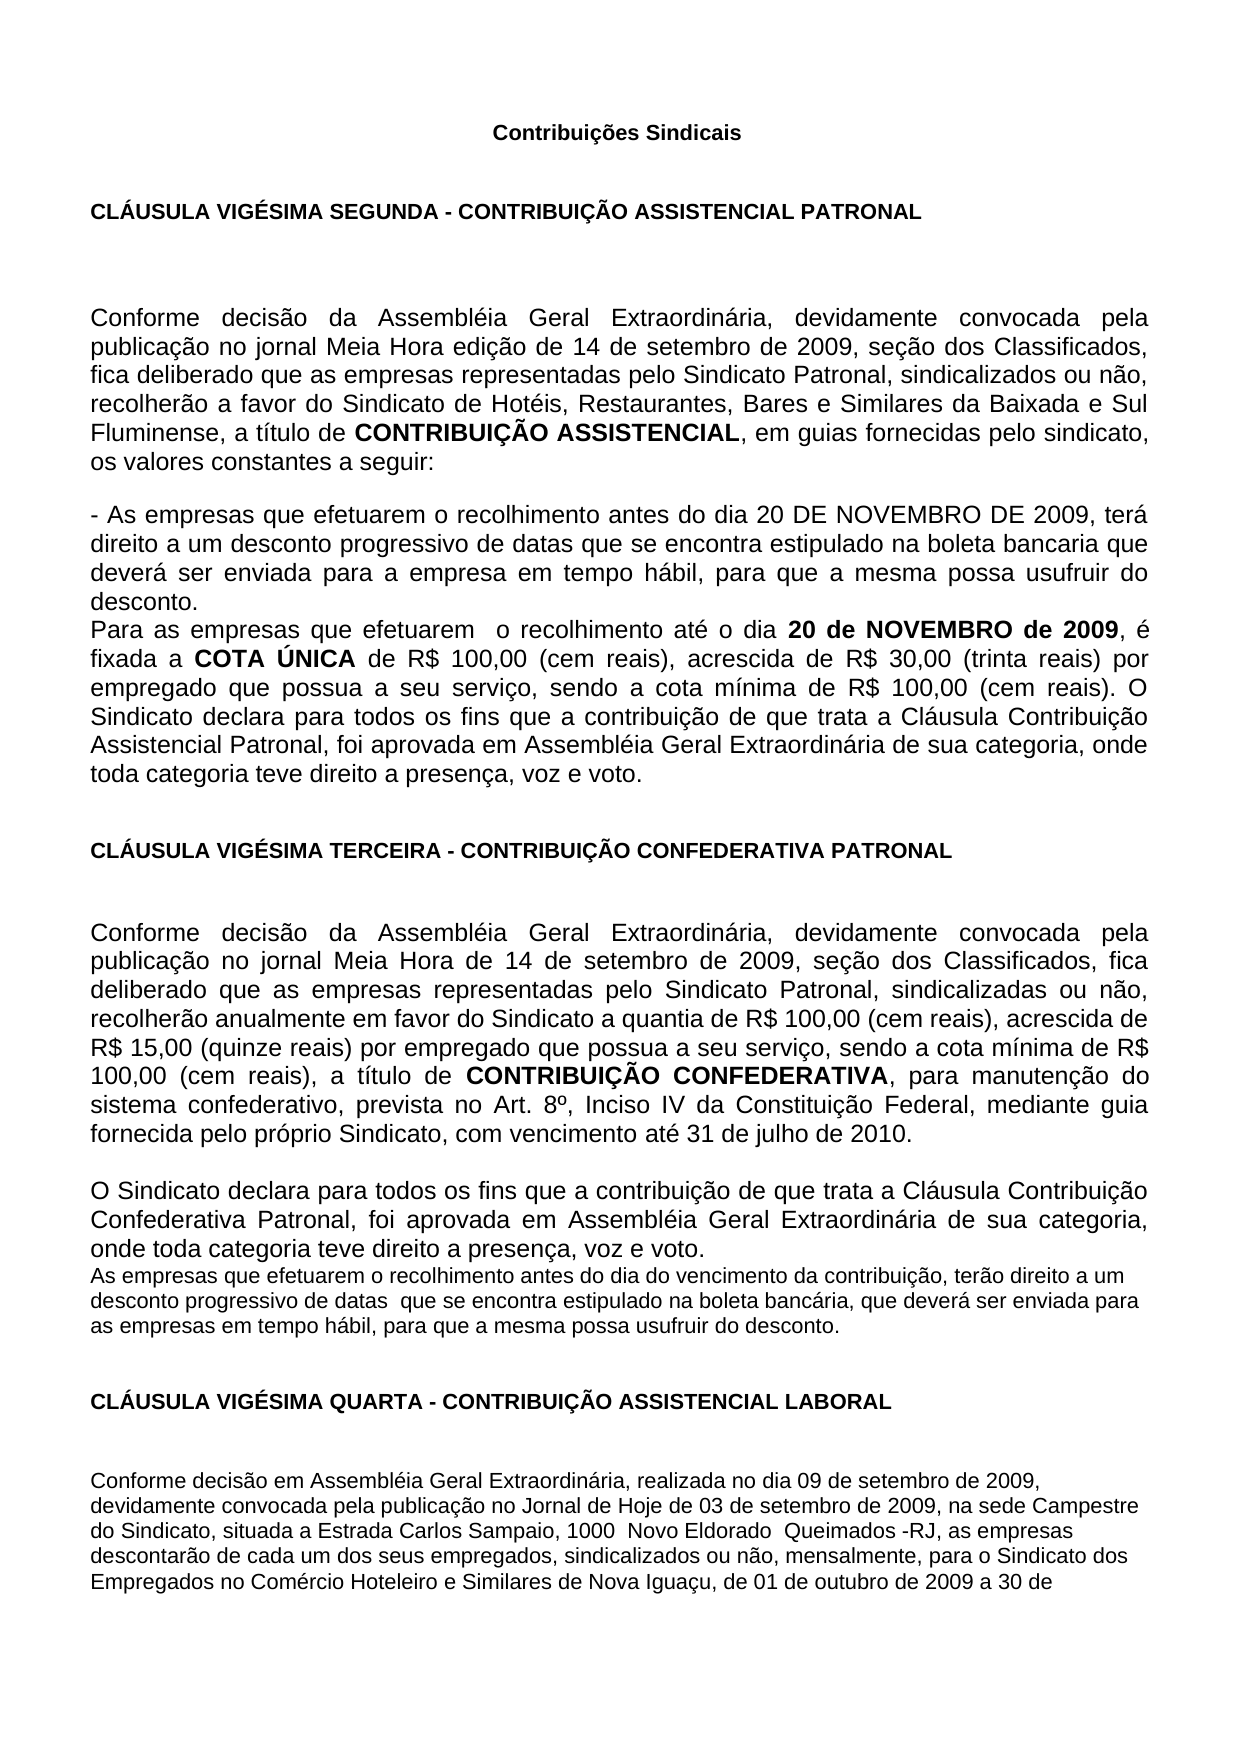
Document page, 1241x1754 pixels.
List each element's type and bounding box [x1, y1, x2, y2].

table_header [89, 118, 1152, 1595]
